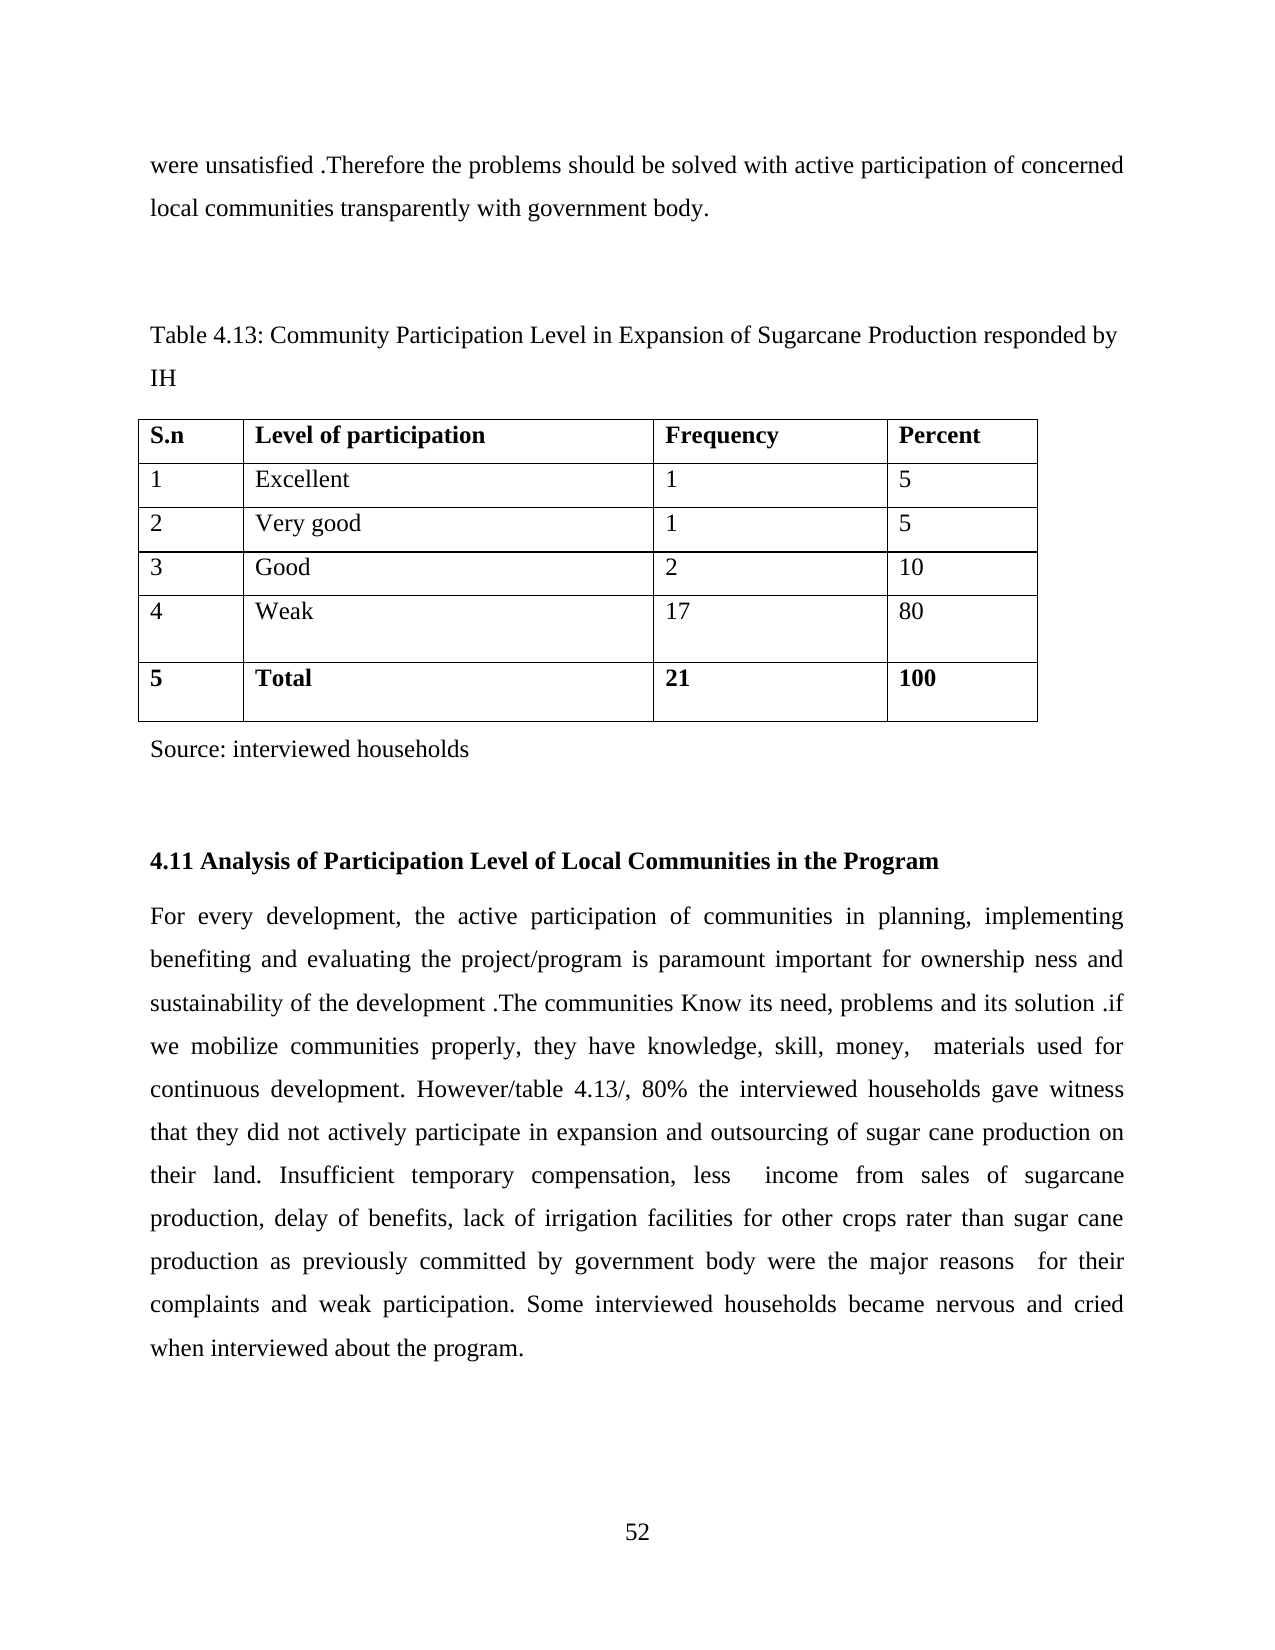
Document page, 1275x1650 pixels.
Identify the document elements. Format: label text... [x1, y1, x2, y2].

table_cell 1 [139, 464, 243, 507]
table_cell Very good [244, 508, 653, 551]
table_header Level of participation [244, 420, 653, 463]
text 4.11 Analysis of Participation Level of Local Communities in the Program [150, 846, 1125, 874]
table_cell Excellent [244, 464, 653, 507]
table_cell 21 [654, 663, 887, 721]
table_header Frequency [654, 420, 887, 463]
text Table 4.13: Community Participation Level in Expansion of Sugarcane Production responded by IH [150, 320, 1125, 392]
table_cell 1 [654, 464, 887, 507]
text For every development, the active participation of communities in planning, implementing benefiting and evaluating the project/program is paramount important for ownership ness and sustainability of the development .The communities Know its need, problems and its solution .if we mobilize communities properly, they have knowledge, skill, money, materials used for continuous development. However/table 4.13/, 80% the interviewed households gave witness that they did not actively participate in expansion and outsourcing of sugar cane production on their land. Insufficient temporary compensation, less income from sales of sugarcane production, delay of benefits, lack of irrigation facilities for other crops rater than sugar cane production as previously committed by government body were the major reasons for their complaints and weak participation. Some interviewed households became nervous and cried when interviewed about the program. [150, 901, 1125, 1361]
table_cell 17 [654, 596, 887, 662]
table_cell 5 [888, 508, 1037, 551]
table_cell Total [244, 663, 653, 721]
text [150, 150, 1125, 222]
table_cell 100 [888, 663, 1037, 721]
table_cell 80 [888, 596, 1037, 662]
text Source: interviewed households [150, 734, 1125, 763]
table_cell 3 [139, 553, 243, 595]
table_cell Good [244, 553, 653, 595]
table_cell 5 [888, 464, 1037, 507]
table_cell 2 [654, 553, 887, 595]
table_cell 1 [654, 508, 887, 551]
table_cell 10 [888, 553, 1037, 595]
table_cell Weak [244, 596, 653, 662]
table_cell 5 [139, 663, 243, 721]
table_cell 2 [139, 508, 243, 551]
table_cell 4 [139, 596, 243, 662]
table_header S.n [139, 420, 243, 463]
table_header Percent [888, 420, 1037, 463]
